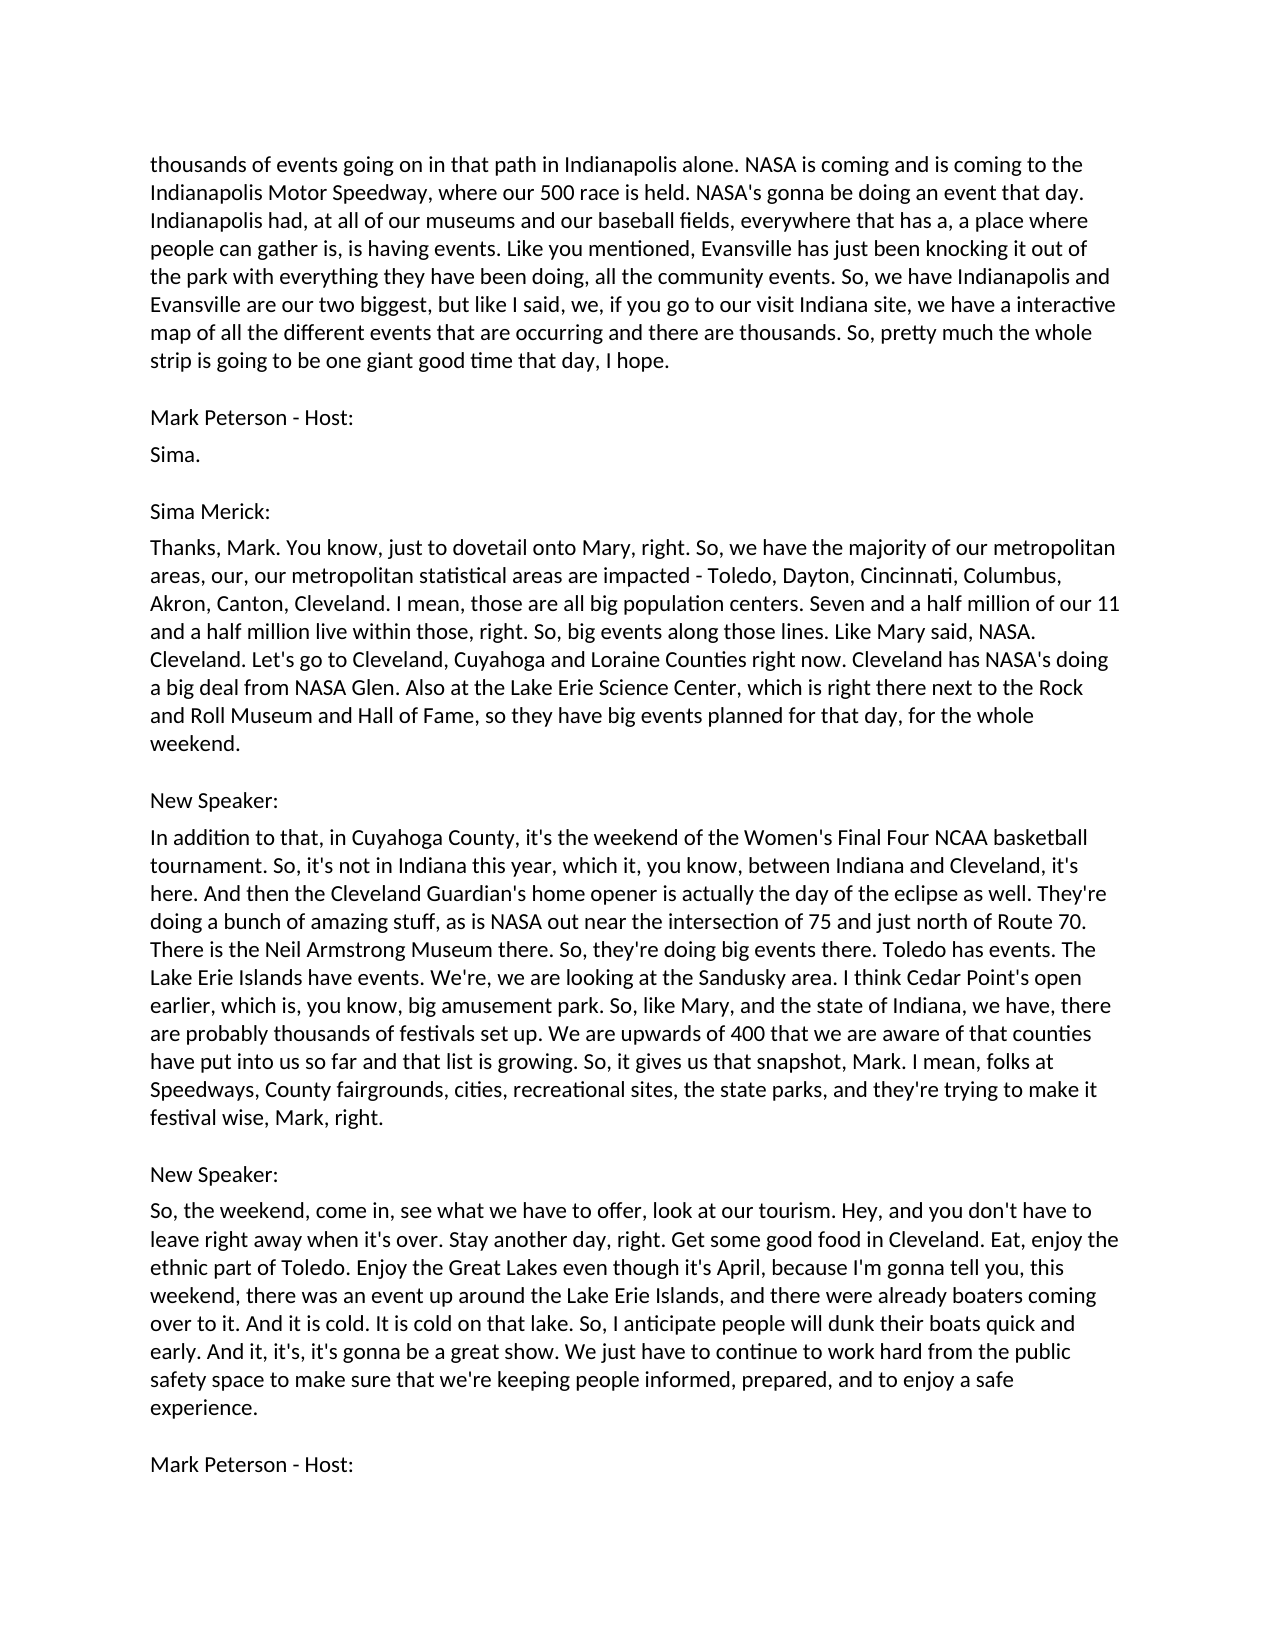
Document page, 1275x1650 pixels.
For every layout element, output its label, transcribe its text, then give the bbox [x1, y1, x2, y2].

text Thanks, Mark. You know, just to dovetail onto Mary, right. So, we have the majority of our metropolitan areas, our, our metropolitan statistical areas are impacted - Toledo, Dayton, Cincinnati, Columbus, Akron, Canton, Cleveland. I mean, those are all big population centers. Seven and a half million of our 11 and a half million live within those, right. So, big events along those lines. Like Mary said, NASA. Cleveland. Let's go to Cleveland, Cuyahoga and Loraine Counties right now. Cleveland has NASA's doing a big deal from NASA Glen. Also at the Lake Erie Science Center, which is right there next to the Rock and Roll Museum and Hall of Fame, so they have big events planned for that day, for the whole weekend. [150, 533, 1125, 757]
text In addition to that, in Cuyahoga County, it's the weekend of the Women's Final Four NCAA basketball tournament. So, it's not in Indiana this year, which it, you know, between Indiana and Cleveland, it's here. And then the Cleveland Guardian's home opener is actually the day of the eclipse as well. They're doing a bunch of amazing stuff, as is NASA out near the intersection of 75 and just north of Route 70. There is the Neil Armstrong Museum there. So, they're doing big events there. Toledo has events. The Lake Erie Islands have events. We're, we are looking at the Sandusky area. I think Cedar Point's open earlier, which is, you know, big amusement park. So, like Mary, and the state of Indiana, we have, there are probably thousands of festivals set up. We are upwards of 400 that we are aware of that counties have put into us so far and that list is growing. So, it gives us that snapshot, Mark. I mean, folks at Speedways, County fairgrounds, cities, recreational sites, the state parks, and they're trying to make it festival wise, Mark, right. [150, 823, 1125, 1131]
text So, the weekend, come in, see what we have to offer, look at our tourism. Hey, and you don't have to leave right away when it's over. Stay another day, right. Get some good food in Cleveland. Eat, enjoy the ethnic part of Toledo. Enjoy the Great Lakes even though it's April, because I'm gonna tell you, this weekend, there was an event up around the Lake Erie Islands, and there were already boaters coming over to it. And it is cold. It is cold on that lake. So, I anticipate people will dunk their boats quick and early. And it, it's, it's gonna be a great show. We just have to continue to work hard from the public safety space to make sure that we're keeping people informed, prepared, and to enjoy a safe experience. [150, 1197, 1125, 1421]
text Sima. [150, 440, 1125, 468]
text Sima Merick: [150, 497, 1125, 525]
text New Speaker: [150, 1160, 1125, 1188]
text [150, 150, 1125, 374]
text Mark Peterson - Host: [150, 1450, 1125, 1478]
text Mark Peterson - Host: [150, 403, 1125, 431]
text New Speaker: [150, 787, 1125, 814]
